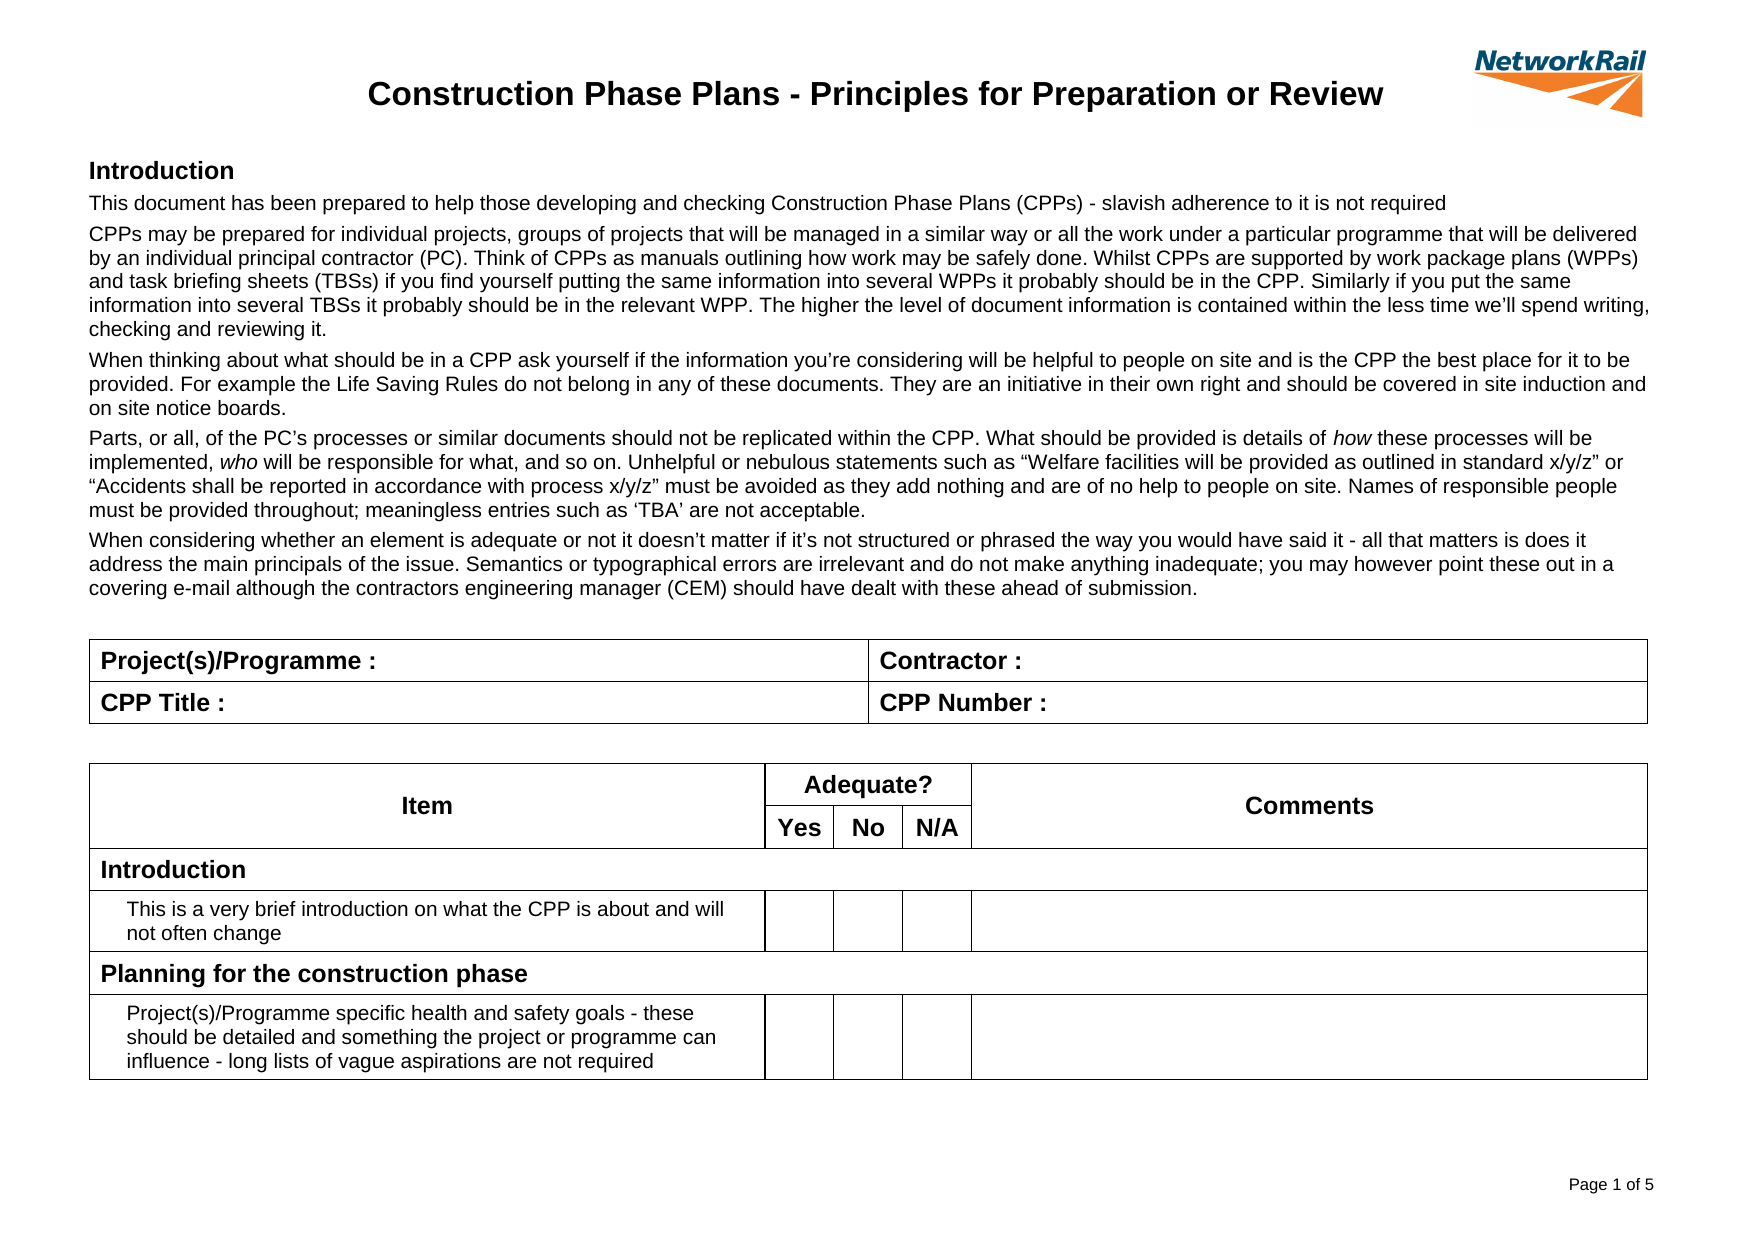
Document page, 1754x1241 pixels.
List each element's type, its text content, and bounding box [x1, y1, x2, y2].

table_header Comments [972, 764, 1647, 847]
table_cell [903, 995, 971, 1079]
table_cell CPP Number : [869, 682, 1258, 723]
table_cell [834, 995, 902, 1079]
table_cell [766, 891, 833, 951]
table_cell [972, 995, 1647, 1079]
table_cell [766, 995, 833, 1079]
table_header [479, 640, 868, 681]
table_header Item [90, 764, 764, 847]
table_cell [972, 891, 1647, 951]
text When thinking about what should be in a CPP ask yourself if the information you’re considering will be helpful to people on site and is the CPP the best place for it to be provided. For example the Life Saving Rules do not belong in any of these documents. They are an initiative in their own right and should be covered in site induction and on site notice boards. [89, 347, 1654, 419]
table_header Adequate? [766, 764, 971, 805]
text CPPs may be prepared for individual projects, groups of projects that will be managed in a similar way or all the work under a particular programme that will be delivered by an individual principal contractor (PC). Think of CPPs as manuals outlining how work may be safely done. Whilst CPPs are supported by work package plans (WPPs) and task briefing sheets (TBSs) if you find yourself putting the same information into several WPPs it probably should be in the CPP. Similarly if you put the same information into several TBSs it probably should be in the relevant WPP. The higher the level of document information is contained within the less time we’ll spend writing, checking and reviewing it. [89, 221, 1654, 341]
table_cell Yes [766, 806, 833, 847]
table_cell No [834, 806, 902, 847]
picture [1469, 49, 1647, 130]
table_cell [90, 891, 115, 951]
table_cell Project(s)/Programme specific health and safety goals - these should be detailed and something the project or programme can influence - long lists of vague aspirations are not required [115, 995, 764, 1079]
table_cell [834, 891, 902, 951]
table_cell Introduction [90, 849, 1647, 890]
table_header [1258, 640, 1647, 681]
text When considering whether an element is adequate or not it doesn’t matter if it’s not structured or phrased the way you would have said it - all that matters is does it address the main principals of the issue. Semantics or typographical errors are irrelevant and do not make anything inadequate; you may however point these out in a covering e-mail although the contractors engineering manager (CEM) should have dealt with these ahead of submission. [89, 528, 1654, 599]
table_cell N/A [903, 806, 971, 847]
text Parts, or all, of the PC’s processes or similar documents should not be replicated within the CPP. What should be provided is details of how these processes will be implemented, who will be responsible for what, and so on. Unhelpful or nebulous statements such as “Welfare facilities will be provided as outlined in standard x/y/z” or “Accidents shall be reported in accordance with process x/y/z” must be avoided as they add nothing and are of no help to people on site. Names of responsible people must be provided throughout; meaningless entries such as ‘TBA’ are not acceptable. [89, 426, 1654, 521]
table_header Contractor : [869, 640, 1258, 681]
table_cell [479, 682, 868, 723]
table_cell [90, 995, 115, 1079]
table_cell [903, 891, 971, 951]
table_cell CPP Title : [90, 682, 479, 723]
text Introduction [89, 156, 1654, 185]
table_cell This is a very brief introduction on what the CPP is about and will not often change [115, 891, 764, 951]
table_header Project(s)/Programme : [90, 640, 479, 681]
table_cell Planning for the construction phase [90, 952, 1647, 993]
text This document has been prepared to help those developing and checking Construction Phase Plans (CPPs) - slavish adherence to it is not required [89, 191, 1654, 215]
table_cell [1258, 682, 1647, 723]
